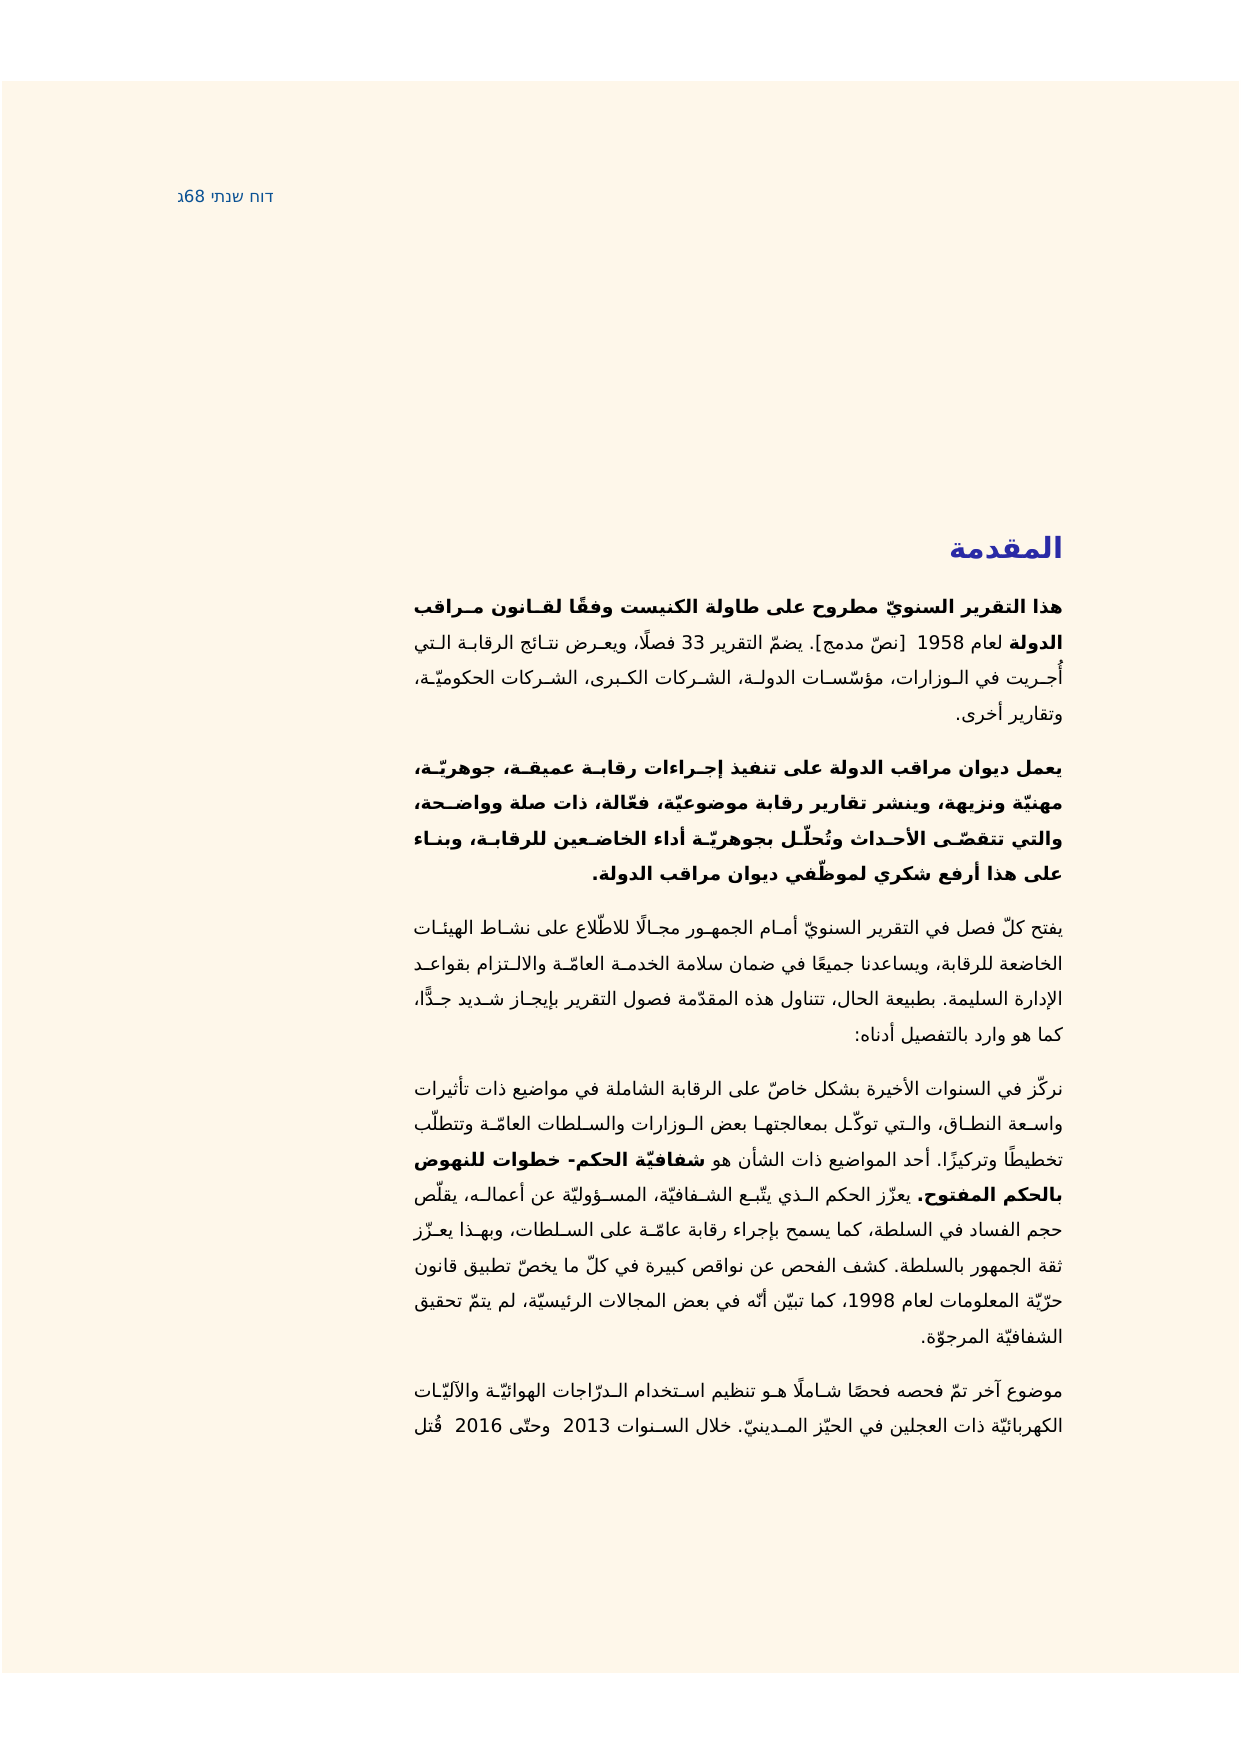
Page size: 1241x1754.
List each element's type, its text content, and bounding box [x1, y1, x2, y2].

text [413, 1369, 1063, 1440]
text يعمل ديوان مراقب الدولة على تنفيذ إجراءات رقابة عميقة، جوهريّة، مهنيّة ونزيهة، وينشر تقارير رقابة موضوعيّة، فعّالة، ذات صلة وواضحة، والتي تتقصّى الأحداث وتُحلّل بجوهريّة أداء الخاضعين للرقابة، وبناء على هذا أرفع شكري لموظّفي ديوان مراقب الدولة. [413, 746, 1063, 888]
text المقدمة [413, 527, 1063, 567]
text نركّز في السنوات الأخيرة بشكل خاصّ على الرقابة الشاملة في مواضيع ذات تأثيرات واسعة النطاق، والتي توكّل بمعالجتها بعض الوزارات والسلطات العامّة وتتطلّب تخطيطًا وتركيزًا. أحد المواضيع ذات الشأن هو شفافيّة الحكم- خطوات للنهوض بالحكم المفتوح. يعزّز الحكم الذي يتّبع الشفافيّة، المسؤوليّة عن أعماله، يقلّص حجم الفساد في السلطة، كما يسمح بإجراء رقابة عامّة على السلطات، وبهذا يعزّز ثقة الجمهور بالسلطة. كشف الفحص عن نواقص كبيرة في كلّ ما يخصّ تطبيق قانون حرّيّة المعلومات لعام 1998، كما تبيّن أنّه في بعض المجالات الرئيسيّة، لم يتمّ تحقيق الشفافيّة المرجوّة. [413, 1067, 1063, 1350]
text هذا التقرير السنويّ مطروح على طاولة الكنيست وفقًا لقانون مراقب الدولة لعام 1958 [نصّ مدمج]. يضمّ التقرير 33 فصلًا، ويعرض نتائج الرقابة التي أُجريت في الوزارات، مؤسّسات الدولة، الشركات الكبرى، الشركات الحكوميّة، وتقارير أخرى. [413, 586, 1063, 727]
text يفتح كلّ فصل في التقرير السنويّ أمام الجمهور مجالًا للاطّلاع على نشاط الهيئات الخاضعة للرقابة، ويساعدنا جميعًا في ضمان سلامة الخدمة العامّة والالتزام بقواعد الإدارة السليمة. بطبيعة الحال، تتناول هذه المقدّمة فصول التقرير بإيجاز شديد جدًّا، كما هو وارد بالتفصيل أدناه: [413, 906, 1063, 1048]
